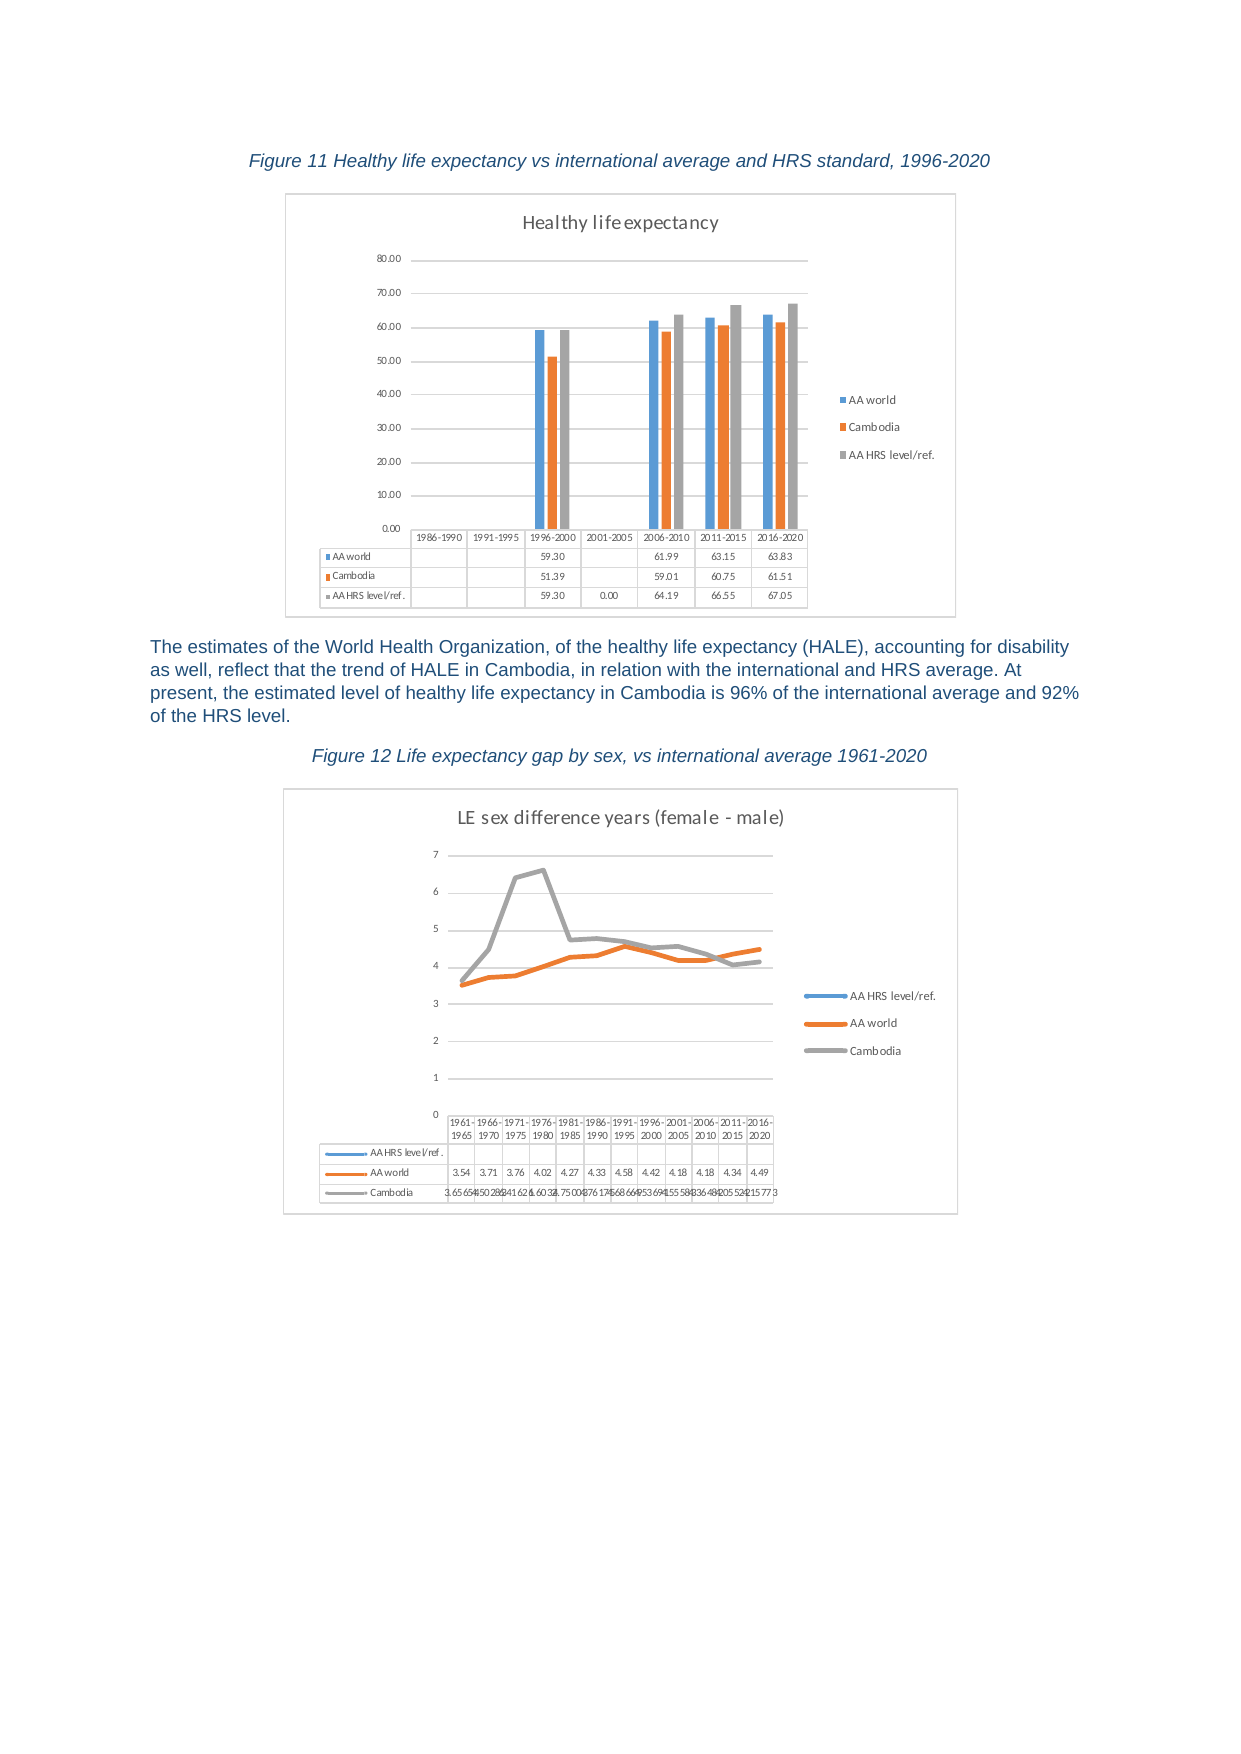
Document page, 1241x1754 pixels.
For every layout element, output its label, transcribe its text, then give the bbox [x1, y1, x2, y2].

text Figure 12 Life expectancy gap by sex, vs international average 1961-2020 [150, 745, 1090, 767]
text The estimates of the World Health Organization, of the healthy life expectancy (HALE), accounting for disability as well, reflect that the trend of HALE in Cambodia, in relation with the international and HRS average. At present, the estimated level of healthy life expectancy in Cambodia is 96% of the international average and 92% of the HRS level. [150, 636, 1090, 727]
text Figure 11 Healthy life expectancy vs international average and HRS standard, 1996-2020 [150, 150, 1090, 172]
